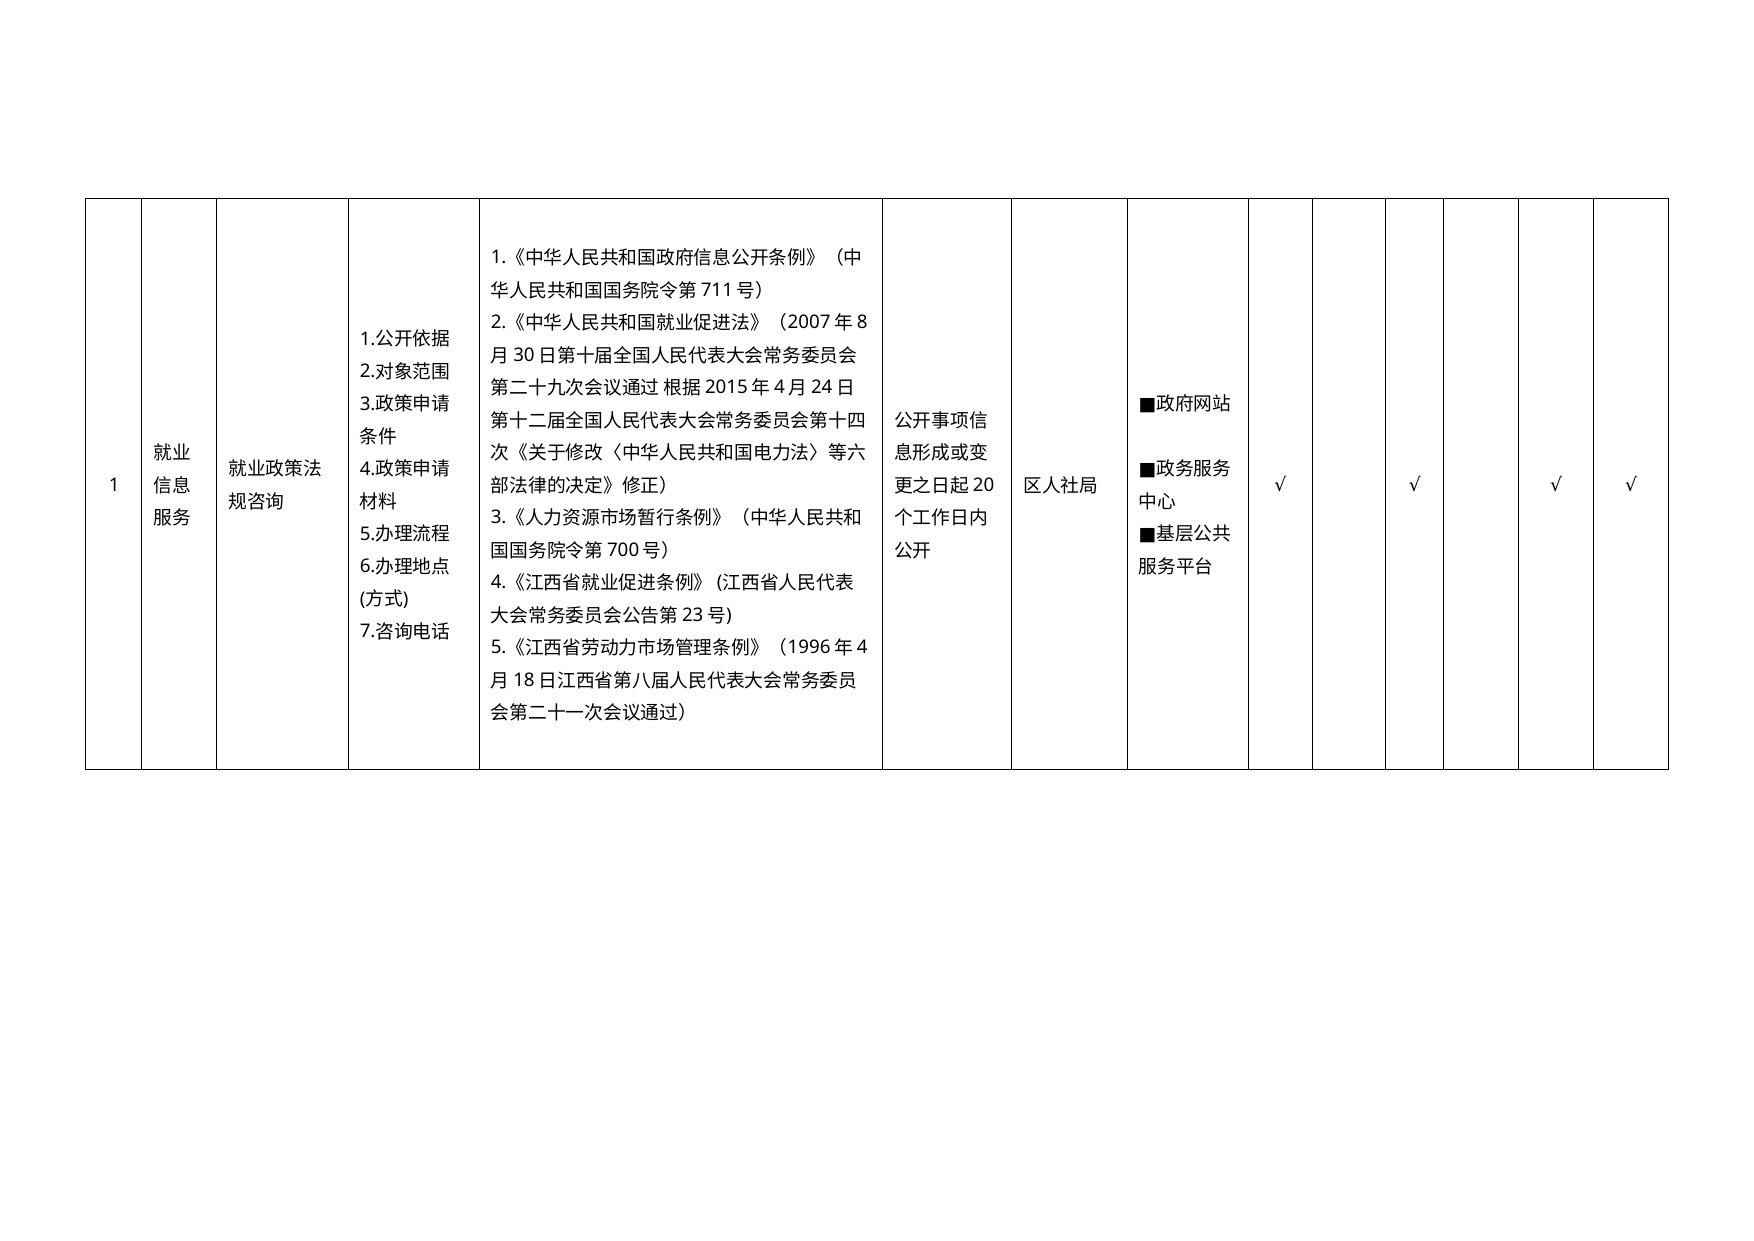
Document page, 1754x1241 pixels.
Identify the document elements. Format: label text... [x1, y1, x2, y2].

table_cell 1 [86, 199, 141, 769]
table_cell √ [1519, 199, 1593, 769]
table_cell √ [1386, 199, 1443, 769]
table_cell [1313, 199, 1385, 769]
table_cell [1444, 199, 1518, 769]
table_cell 就业信息服务 [142, 199, 216, 769]
table_cell 区人社局 [1012, 199, 1127, 769]
table_cell 就业政策法规咨询 [217, 199, 348, 769]
table_cell √ [1594, 199, 1668, 769]
table_cell 1.《中华人民共和国政府信息公开条例》（中华人民共和国国务院令第711号） 2.《中华人民共和国就业促进法》（2007年8月30日第十届全国人民代表大会常务委员会第二十九次会议通过 根据2015年4月24日第十二届全国人民代表大会常务委员会第十四次《关于修改〈中华人民共和国电力法〉等六部法律的决定》修正） 3.《人力资源市场暂行条例》（中华人民共和国国务院令第700号） 4.《江西省就业促进条例》 (江西省人民代表大会常务委员会公告第23号) 5.《江西省劳动力市场管理条例》（1996年4月18日江西省第八届人民代表大会常务委员会第二十一次会议通过） [480, 199, 882, 769]
table_cell 1.公开依据 2.对象范围 3.政策申请条件 4.政策申请材料 5.办理流程 6.办理地点(方式) 7.咨询电话 [349, 199, 479, 769]
table_cell 公开事项信息形成或变更之日起20个工作日内公开 [883, 199, 1011, 769]
table_cell √ [1249, 199, 1312, 769]
table_cell ■政府网站 ■政务服务中心 ■基层公共服务平台 [1128, 199, 1248, 769]
